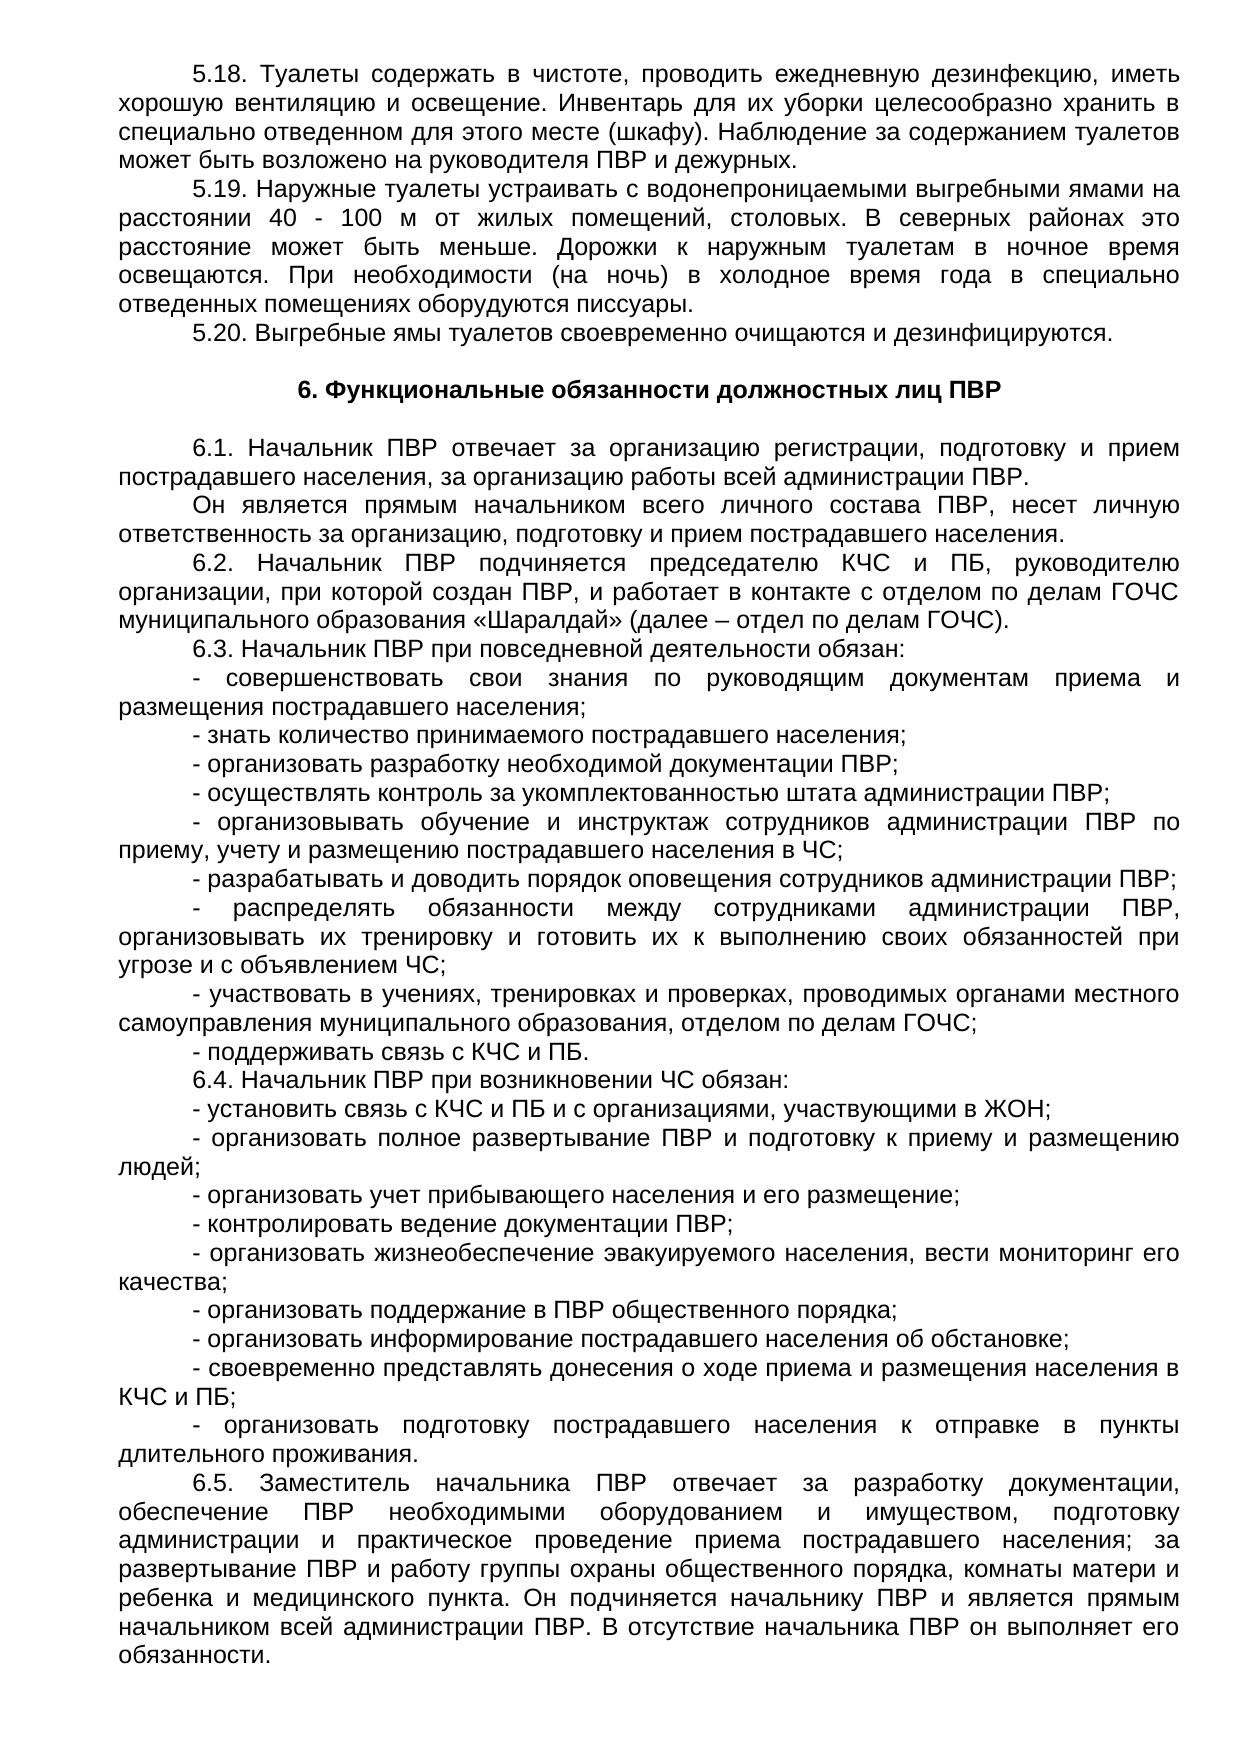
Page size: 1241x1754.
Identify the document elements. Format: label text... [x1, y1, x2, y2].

text - своевременно представлять донесения о ходе приема и размещения населения в КЧС и ПБ; [118, 1353, 1181, 1410]
text 5.20. Выгребные ямы туалетов своевременно очищаются и дезинфицируются. [118, 318, 1181, 347]
text - контролировать ведение документации ПВР; [118, 1209, 1181, 1238]
text 6. Функциональные обязанности должностных лиц ПВР [118, 375, 1181, 404]
text Он является прямым начальником всего личного состава ПВР, несет личную ответственность за организацию, подготовку и прием пострадавшего населения. [118, 490, 1181, 548]
text - установить связь с КЧС и ПБ и с организациями, участвующими в ЖОН; [118, 1094, 1181, 1123]
text - участвовать в учениях, тренировках и проверках, проводимых органами местного самоуправления муниципального образования, отделом по делам ГОЧС; [118, 979, 1181, 1037]
text - разрабатывать и доводить порядок оповещения сотрудников администрации ПВР; [118, 864, 1181, 893]
text - знать количество принимаемого пострадавшего населения; [118, 720, 1181, 749]
text - осуществлять контроль за укомплектованностью штата администрации ПВР; [118, 778, 1181, 807]
text - совершенствовать свои знания по руководящим документам приема и размещения пострадавшего населения; [118, 663, 1181, 720]
text - распределять обязанности между сотрудниками администрации ПВР, организовывать их тренировку и готовить их к выполнению своих обязанностей при угрозе и с объявлением ЧС; [118, 893, 1181, 979]
text 6.5. Заместитель начальника ПВР отвечает за разработку документации, обеспечение ПВР необходимыми оборудованием и имуществом, подготовку администрации и практическое проведение приема пострадавшего населения; за развертывание ПВР и работу группы охраны общественного порядка, комнаты матери и ребенка и медицинского пункта. Он подчиняется начальнику ПВР и является прямым начальником всей администрации ПВР. В отсутствие начальника ПВР он выполняет его обязанности. [118, 1468, 1181, 1669]
text - организовать полное развертывание ПВР и подготовку к приему и размещению людей; [118, 1123, 1181, 1180]
text - поддерживать связь с КЧС и ПБ. [118, 1037, 1181, 1065]
text - организовать поддержание в ПВР общественного порядка; [118, 1295, 1181, 1324]
text 6.4. Начальник ПВР при возникновении ЧС обязан: [118, 1065, 1181, 1094]
text 6.3. Начальник ПВР при повседневной деятельности обязан: [118, 634, 1181, 663]
text - организовать разработку необходимой документации ПВР; [118, 749, 1181, 778]
text - организовывать обучение и инструктаж сотрудников администрации ПВР по приему, учету и размещению пострадавшего населения в ЧС; [118, 807, 1181, 864]
text - организовать учет прибывающего населения и его размещение; [118, 1180, 1181, 1209]
text - организовать жизнеобеспечение эвакуируемого населения, вести мониторинг его качества; [118, 1238, 1181, 1295]
text 5.18. Туалеты содержать в чистоте, проводить ежедневную дезинфекцию, иметь хорошую вентиляцию и освещение. Инвентарь для их уборки целесообразно хранить в специально отведенном для этого месте (шкафу). Наблюдение за содержанием туалетов может быть возложено на руководителя ПВР и дежурных. [118, 59, 1181, 174]
text 5.19. Наружные туалеты устраивать с водонепроницаемыми выгребными ямами на расстоянии 40 - 100 м от жилых помещений, столовых. В северных районах это расстояние может быть меньше. Дорожки к наружным туалетам в ночное время освещаются. При необходимости (на ночь) в холодное время года в специально отведенных помещениях оборудуются писсуары. [118, 174, 1181, 318]
text - организовать подготовку пострадавшего населения к отправке в пункты длительного проживания. [118, 1410, 1181, 1468]
text 6.1. Начальник ПВР отвечает за организацию регистрации, подготовку и прием пострадавшего населения, за организацию работы всей администрации ПВР. [118, 433, 1181, 490]
text - организовать информирование пострадавшего населения об обстановке; [118, 1324, 1181, 1353]
text 6.2. Начальник ПВР подчиняется председателю КЧС и ПБ, руководителю организации, при которой создан ПВР, и работает в контакте с отделом по делам ГОЧС муниципального образования «Шаралдай» (далее – отдел по делам ГОЧС). [118, 548, 1181, 634]
